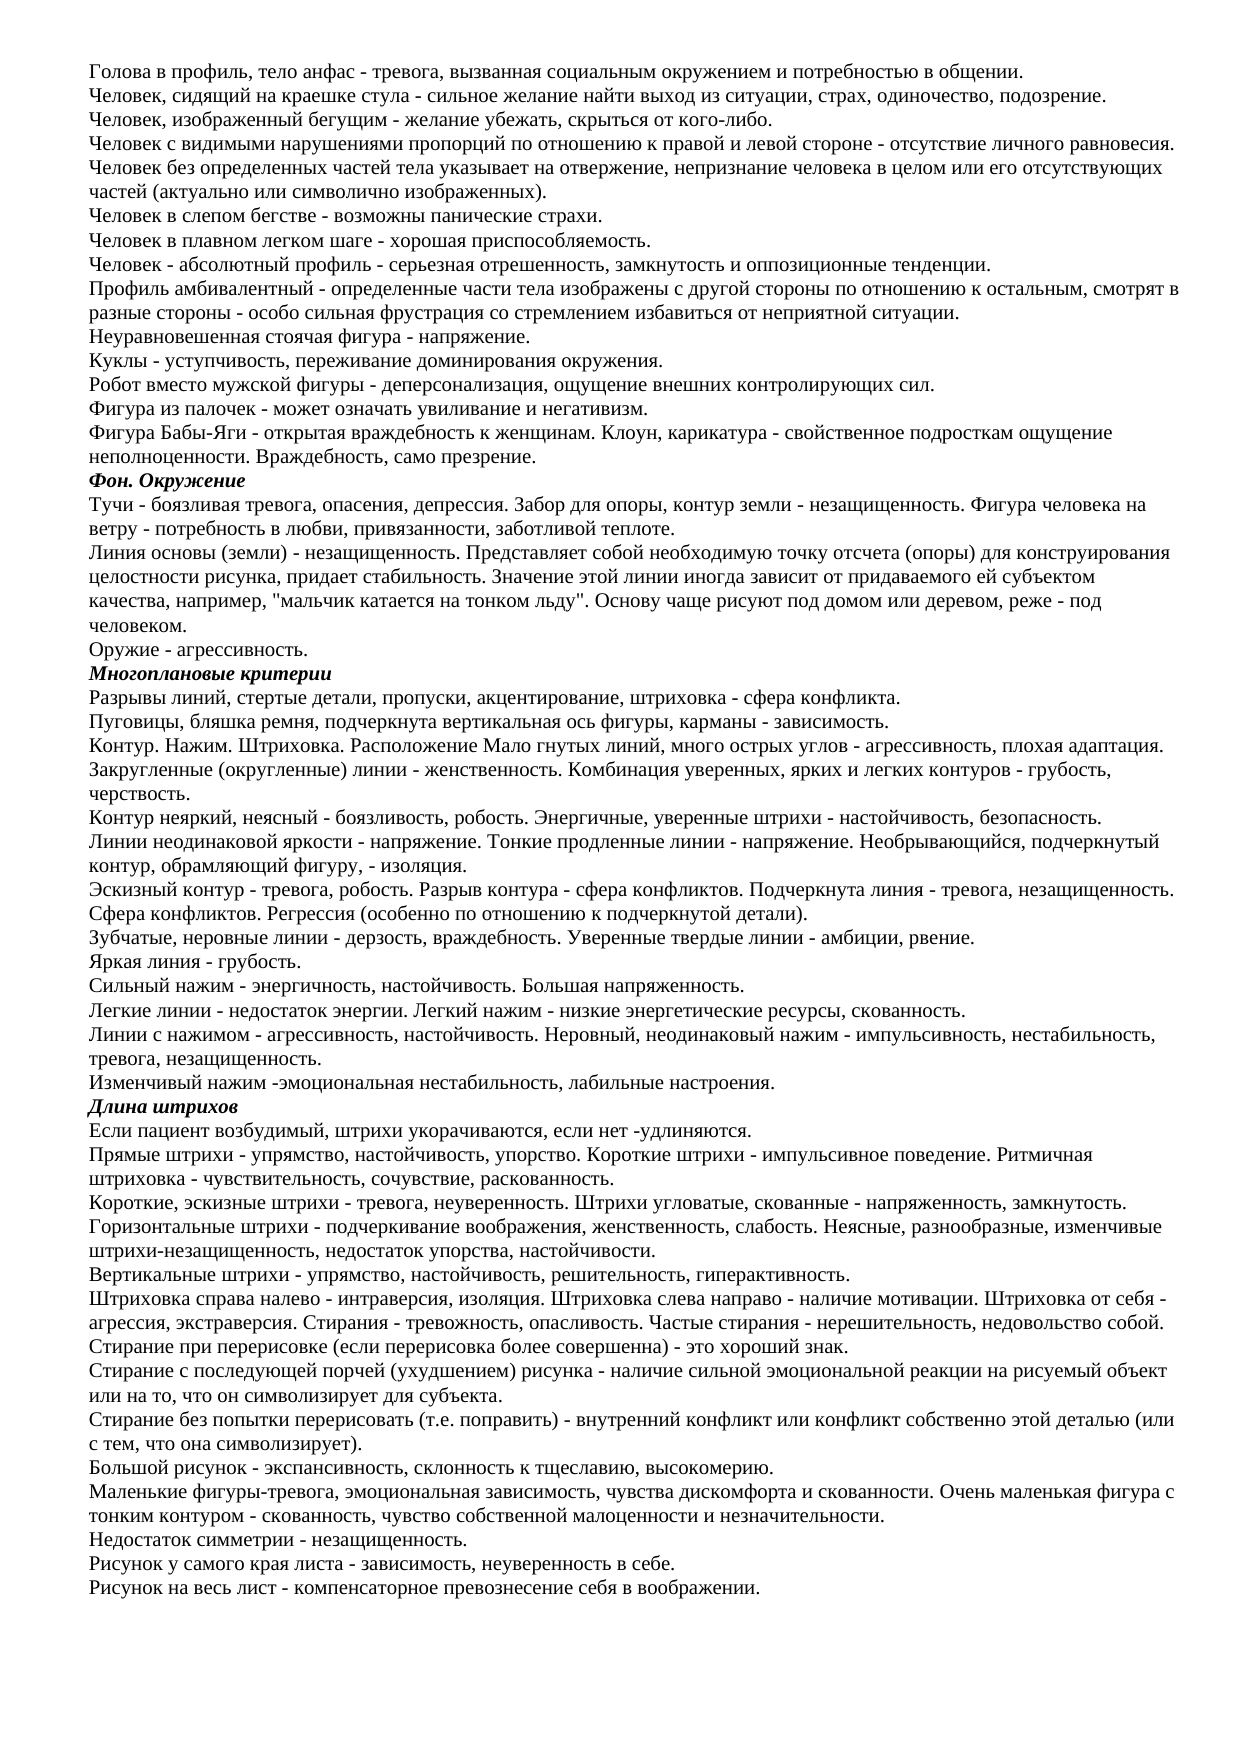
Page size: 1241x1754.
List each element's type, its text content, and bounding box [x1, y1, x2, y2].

text Стирание с последующей порчей (ухудшением) рисунка - наличие сильной эмоциональной реакции на рисуемый объект или на то, что он символизирует для субъекта. [89, 1358, 1181, 1407]
text Недостаток симметрии - незащищенность. [89, 1527, 1181, 1551]
subtitle Фон. Окружение [89, 468, 1181, 492]
text Оружие - агрессивность. [89, 637, 1181, 661]
text Пуговицы, бляшка ремня, подчеркнута вертикальная ось фигуры, карманы - зависимость. [89, 709, 1181, 733]
text Неуравновешенная стоячая фигура - напряжение. [89, 324, 1181, 348]
text Яркая линия - грубость. [89, 949, 1181, 973]
text Тучи - боязливая тревога, опасения, депрессия. Забор для опоры, контур земли - незащищенность. Фигура человека на ветру - потребность в любви, привязанности, заботливой теплоте. [89, 492, 1181, 540]
text Закругленные (округленные) линии - женственность. Комбинация уверенных, ярких и легких контуров - грубость, черствость. [89, 757, 1181, 805]
subtitle Многоплановые критерии [89, 661, 1181, 685]
text Профиль амбивалентный - определенные части тела изображены с другой стороны по отношению к остальным, смотрят в разные стороны - особо сильная фрустрация со стремлением избавиться от неприятной ситуации. [89, 276, 1181, 324]
text Маленькие фигуры-тревога, эмоциональная зависимость, чувства дискомфорта и скованности. Очень маленькая фигура с тонким контуром - скованность, чувство собственной малоценности и незначительности. [89, 1479, 1181, 1527]
text Эскизный контур - тревога, робость. Разрыв контура - сфера конфликтов. Подчеркнута линия - тревога, незащищенность. Сфера конфликтов. Регрессия (особенно по отношению к подчеркнутой детали). [89, 877, 1181, 925]
text Голова в профиль, тело анфас - тревога, вызванная социальным окружением и потребностью в общении. [89, 59, 1181, 83]
text Стирание без попытки перерисовать (т.е. поправить) - внутренний конфликт или конфликт собственно этой деталью (или с тем, что она символизирует). [89, 1407, 1181, 1455]
text Горизонтальные штрихи - подчеркивание воображения, женственность, слабость. Неясные, разнообразные, изменчивые штрихи-незащищенность, недостаток упорства, настойчивости. [89, 1214, 1181, 1262]
text Контур неяркий, неясный - боязливость, робость. Энергичные, уверенные штрихи - настойчивость, безопасность. [89, 805, 1181, 829]
text Легкие линии - недостаток энергии. Легкий нажим - низкие энергетические ресурсы, скованность. [89, 997, 1181, 1022]
text Фигура Бабы-Яги - открытая враждебность к женщинам. Клоун, карикатура - свойственное подросткам ощущение неполноценности. Враждебность, само презрение. [89, 420, 1181, 468]
text Человек в слепом бегстве - возможны панические страхи. [89, 203, 1181, 227]
text Разрывы линий, стертые детали, пропуски, акцентирование, штриховка - сфера конфликта. [89, 685, 1181, 709]
text Большой рисунок - экспансивность, склонность к тщеславию, высокомерию. [89, 1455, 1181, 1479]
text Линии неодинаковой яркости - напряжение. Тонкие продленные линии - напряжение. Необрывающийся, подчеркнутый контур, обрамляющий фигуру, - изоляция. [89, 829, 1181, 877]
text Фигура из палочек - может означать увиливание и негативизм. [89, 396, 1181, 420]
text Если пациент возбудимый, штрихи укорачиваются, если нет -удлиняются. [89, 1118, 1181, 1142]
subtitle Длина штрихов [89, 1094, 1181, 1118]
text Вертикальные штрихи - упрямство, настойчивость, решительность, гиперактивность. [89, 1262, 1181, 1286]
text Прямые штрихи - упрямство, настойчивость, упорство. Короткие штрихи - импульсивное поведение. Ритмичная штриховка - чувствительность, сочувствие, раскованность. [89, 1142, 1181, 1190]
text Куклы - уступчивость, переживание доминирования окружения. [89, 348, 1181, 372]
text Зубчатые, неровные линии - дерзость, враждебность. Уверенные твердые линии - амбиции, рвение. [89, 925, 1181, 949]
text Человек с видимыми нарушениями пропорций по отношению к правой и левой стороне - отсутствие личного равновесия. [89, 131, 1181, 155]
text Рисунок у самого края листа - зависимость, неуверенность в себе. [89, 1551, 1181, 1575]
text Штриховка справа налево - интраверсия, изоляция. Штриховка слева направо - наличие мотивации. Штриховка от себя - агрессия, экстраверсия. Стирания - тревожность, опасливость. Частые стирания - нерешительность, недовольство собой. Стирание при перерисовке (если перерисовка более совершенна) - это хороший знак. [89, 1286, 1181, 1358]
text Контур. Нажим. Штриховка. Расположение Мало гнутых линий, много острых углов - агрессивность, плохая адаптация. [89, 733, 1181, 757]
text Короткие, эскизные штрихи - тревога, неуверенность. Штрихи угловатые, скованные - напряженность, замкнутость. [89, 1190, 1181, 1214]
text Рисунок на весь лист - компенсаторное превознесение себя в воображении. [89, 1575, 1181, 1599]
text Человек, изображенный бегущим - желание убежать, скрыться от кого-либо. [89, 107, 1181, 131]
text Человек - абсолютный профиль - серьезная отрешенность, замкнутость и оппозиционные тенденции. [89, 252, 1181, 276]
text Человек без определенных частей тела указывает на отвержение, непризнание человека в целом или его отсутствующих частей (актуально или символично изображенных). [89, 155, 1181, 203]
text Человек в плавном легком шаге - хорошая приспособляемость. [89, 227, 1181, 252]
text Изменчивый нажим -эмоциональная нестабильность, лабильные настроения. [89, 1070, 1181, 1094]
text Человек, сидящий на краешке стула - сильное желание найти выход из ситуации, страх, одиночество, подозрение. [89, 83, 1181, 107]
text Сильный нажим - энергичность, настойчивость. Большая напряженность. [89, 973, 1181, 997]
text Линии с нажимом - агрессивность, настойчивость. Неровный, неодинаковый нажим - импульсивность, нестабильность, тревога, незащищенность. [89, 1022, 1181, 1070]
text Робот вместо мужской фигуры - деперсонализация, ощущение внешних контролирующих сил. [89, 372, 1181, 396]
text Линия основы (земли) - незащищенность. Представляет собой необходимую точку отсчета (опоры) для конструирования целостности рисунка, придает стабильность. Значение этой линии иногда зависит от придаваемого ей субъектом качества, например, "мальчик катается на тонком льду". Основу чаще рисуют под домом или деревом, реже - под человеком. [89, 540, 1181, 637]
